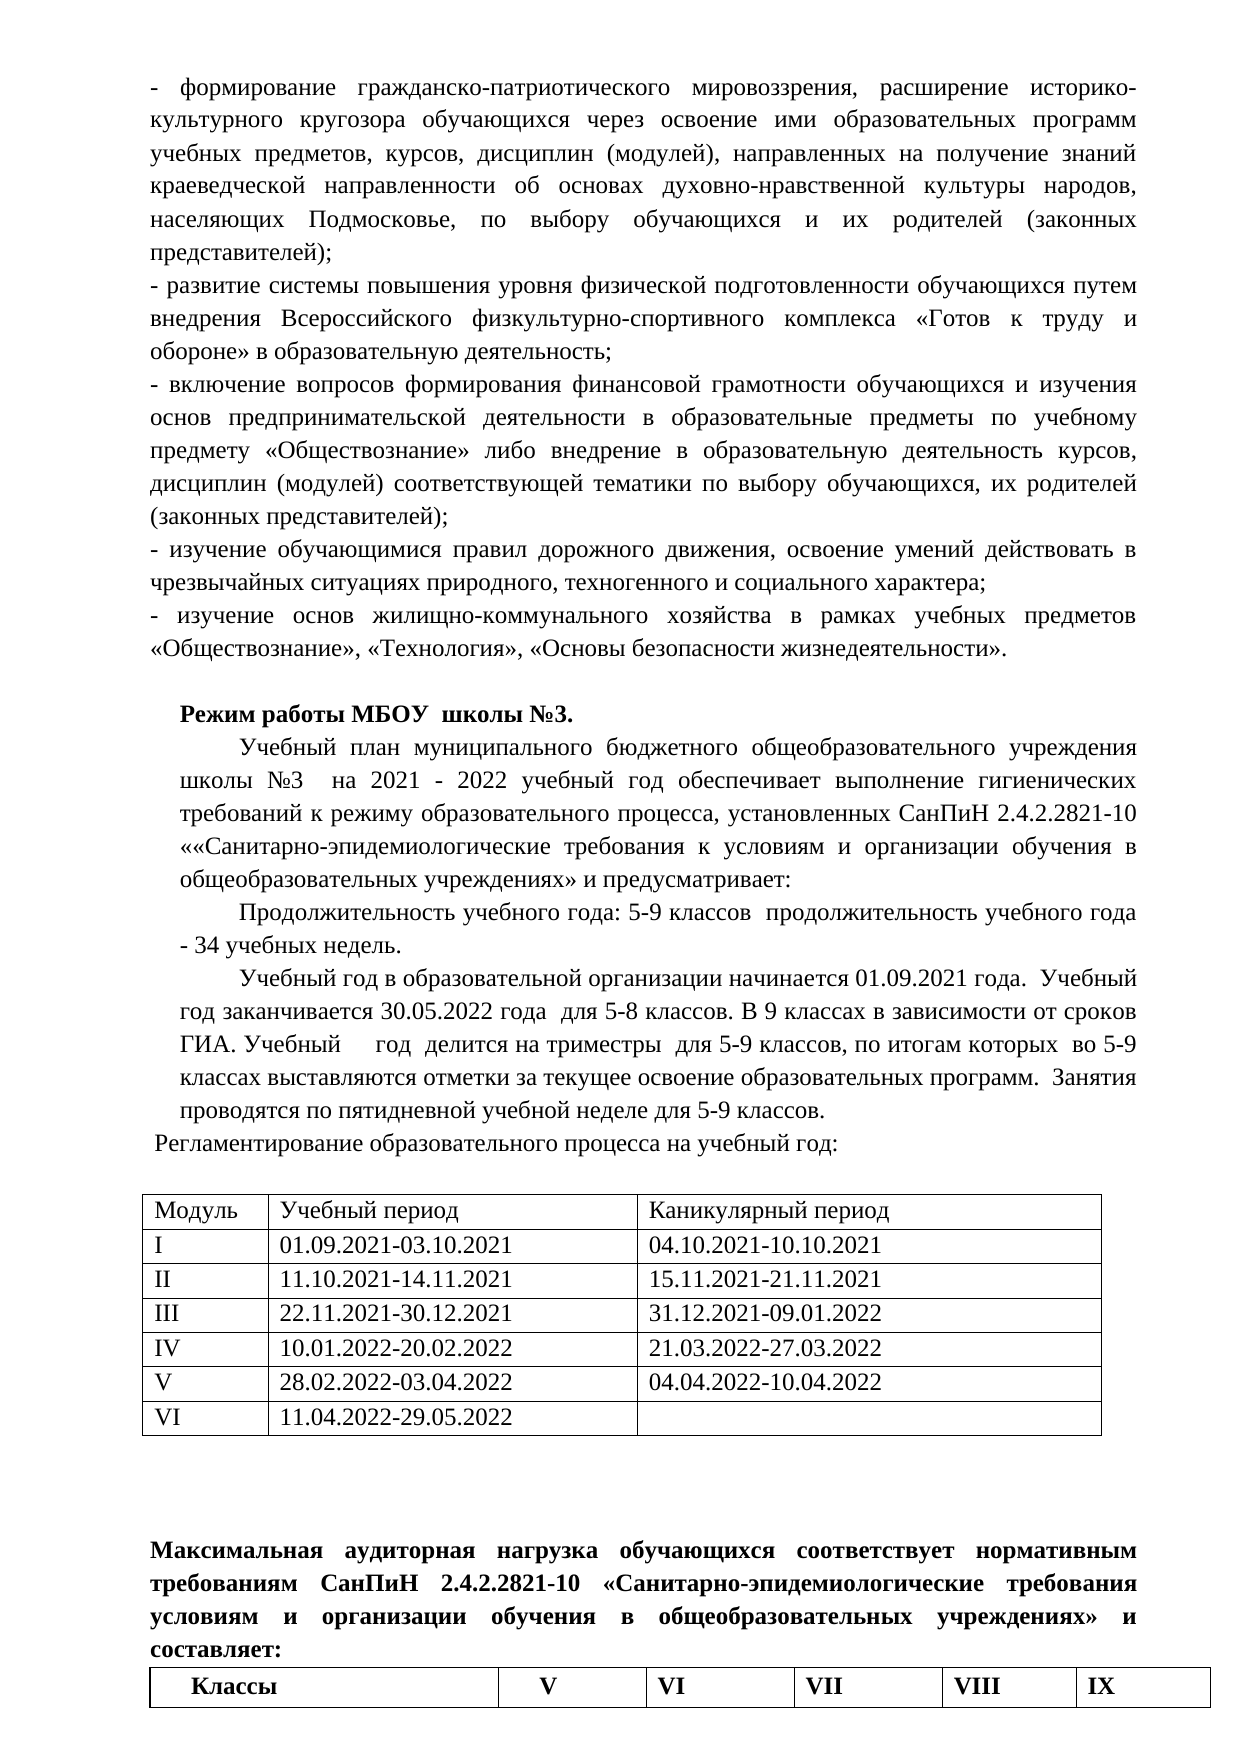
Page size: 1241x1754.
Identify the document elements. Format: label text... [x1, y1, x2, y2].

table_cell VI [143, 1402, 268, 1435]
table_cell 31.12.2021-09.01.2022 [638, 1299, 1101, 1332]
text Продолжительность учебного года: 5-9 классов продолжительность учебного года - 34 учебных недель. [179, 897, 1138, 959]
table_cell III [143, 1299, 268, 1332]
table_header Модуль [143, 1195, 268, 1229]
table_cell 04.04.2022-10.04.2022 [638, 1367, 1101, 1401]
table_cell IV [143, 1333, 268, 1366]
table_cell V [143, 1367, 268, 1401]
table_cell 22.11.2021-30.12.2021 [269, 1299, 637, 1332]
table_cell II [143, 1264, 268, 1297]
text Режим работы МБОУ школы №3. [179, 699, 1138, 728]
table_cell 15.11.2021-21.11.2021 [638, 1264, 1101, 1297]
table_header VIII [943, 1668, 1076, 1707]
text Учебный план муниципального бюджетного общеобразовательного учреждения школы №3 на 2021 - 2022 учебный год обеспечивает выполнение гигиенических требований к режиму образовательного процесса, установленных СанПиН 2.4.2.2821-10 ««Санитарно-эпидемиологические требования к условиям и организации обучения в общеобразовательных учреждениях» и предусматривает: [179, 732, 1138, 893]
text - изучение основ жилищно-коммунального хозяйства в рамках учебных предметов «Обществознание», «Технология», «Основы безопасности жизнедеятельности». [150, 600, 1138, 662]
table_cell 11.10.2021-14.11.2021 [269, 1264, 637, 1297]
table_header Каникулярный период [638, 1195, 1101, 1229]
table_header IX [1077, 1668, 1210, 1707]
text - изучение обучающимися правил дорожного движения, освоение умений действовать в чрезвычайных ситуациях природного, техногенного и социального характера; [150, 534, 1138, 596]
text - развитие системы повышения уровня физической подготовленности обучающихся путем внедрения Всероссийского физкультурно-спортивного комплекса «Готов к труду и обороне» в образовательную деятельность; [150, 270, 1138, 364]
table_cell 21.03.2022-27.03.2022 [638, 1333, 1101, 1366]
table_cell 01.09.2021-03.10.2021 [269, 1230, 637, 1263]
table_cell [638, 1402, 1101, 1435]
table_cell 10.01.2022-20.02.2022 [269, 1333, 637, 1366]
table_cell 11.04.2022-29.05.2022 [269, 1402, 637, 1435]
text Максимальная аудиторная нагрузка обучающихся соответствует нормативным требованиям СанПиН 2.4.2.2821-10 «Санитарно-эпидемиологические требования условиям и организации обучения в общеобразовательных учреждениях» и составляет: [150, 1535, 1138, 1663]
table_header V [499, 1668, 646, 1707]
table_cell 04.10.2021-10.10.2021 [638, 1230, 1101, 1263]
text - формирование гражданско-патриотического мировоззрения, расширение историко-культурного кругозора обучающихся через освоение ими образовательных программ учебных предметов, курсов, дисциплин (модулей), направленных на получение знаний краеведческой направленности об основах духовно-нравственной культуры народов, населяющих Подмосковье, по выбору обучающихся и их родителей (законных представителей); [150, 72, 1138, 265]
text Регламентирование образовательного процесса на учебный год: [154, 1128, 1138, 1157]
table_header Учебный период [269, 1195, 637, 1229]
text - включение вопросов формирования финансовой грамотности обучающихся и изучения основ предпринимательской деятельности в образовательные предметы по учебному предмету «Обществознание» либо внедрение в образовательную деятельность курсов, дисциплин (модулей) соответствующей тематики по выбору обучающихся, их родителей (законных представителей); [150, 369, 1138, 529]
table_cell I [143, 1230, 268, 1263]
table_header VI [647, 1668, 794, 1707]
text Учебный год в образовательной организации начинается 01.09.2021 года. Учебный год заканчивается 30.05.2022 года для 5-8 классов. В 9 классах в зависимости от сроков ГИА. Учебный год делится на триместры для 5-9 классов, по итогам которых во 5-9 классах выставляются отметки за текущее освоение образовательных программ. Занятия проводятся по пятидневной учебной неделе для 5-9 классов. [179, 963, 1138, 1124]
table_cell 28.02.2022-03.04.2022 [269, 1367, 637, 1401]
table_header VII [795, 1668, 942, 1707]
table_header Классы [151, 1668, 498, 1707]
